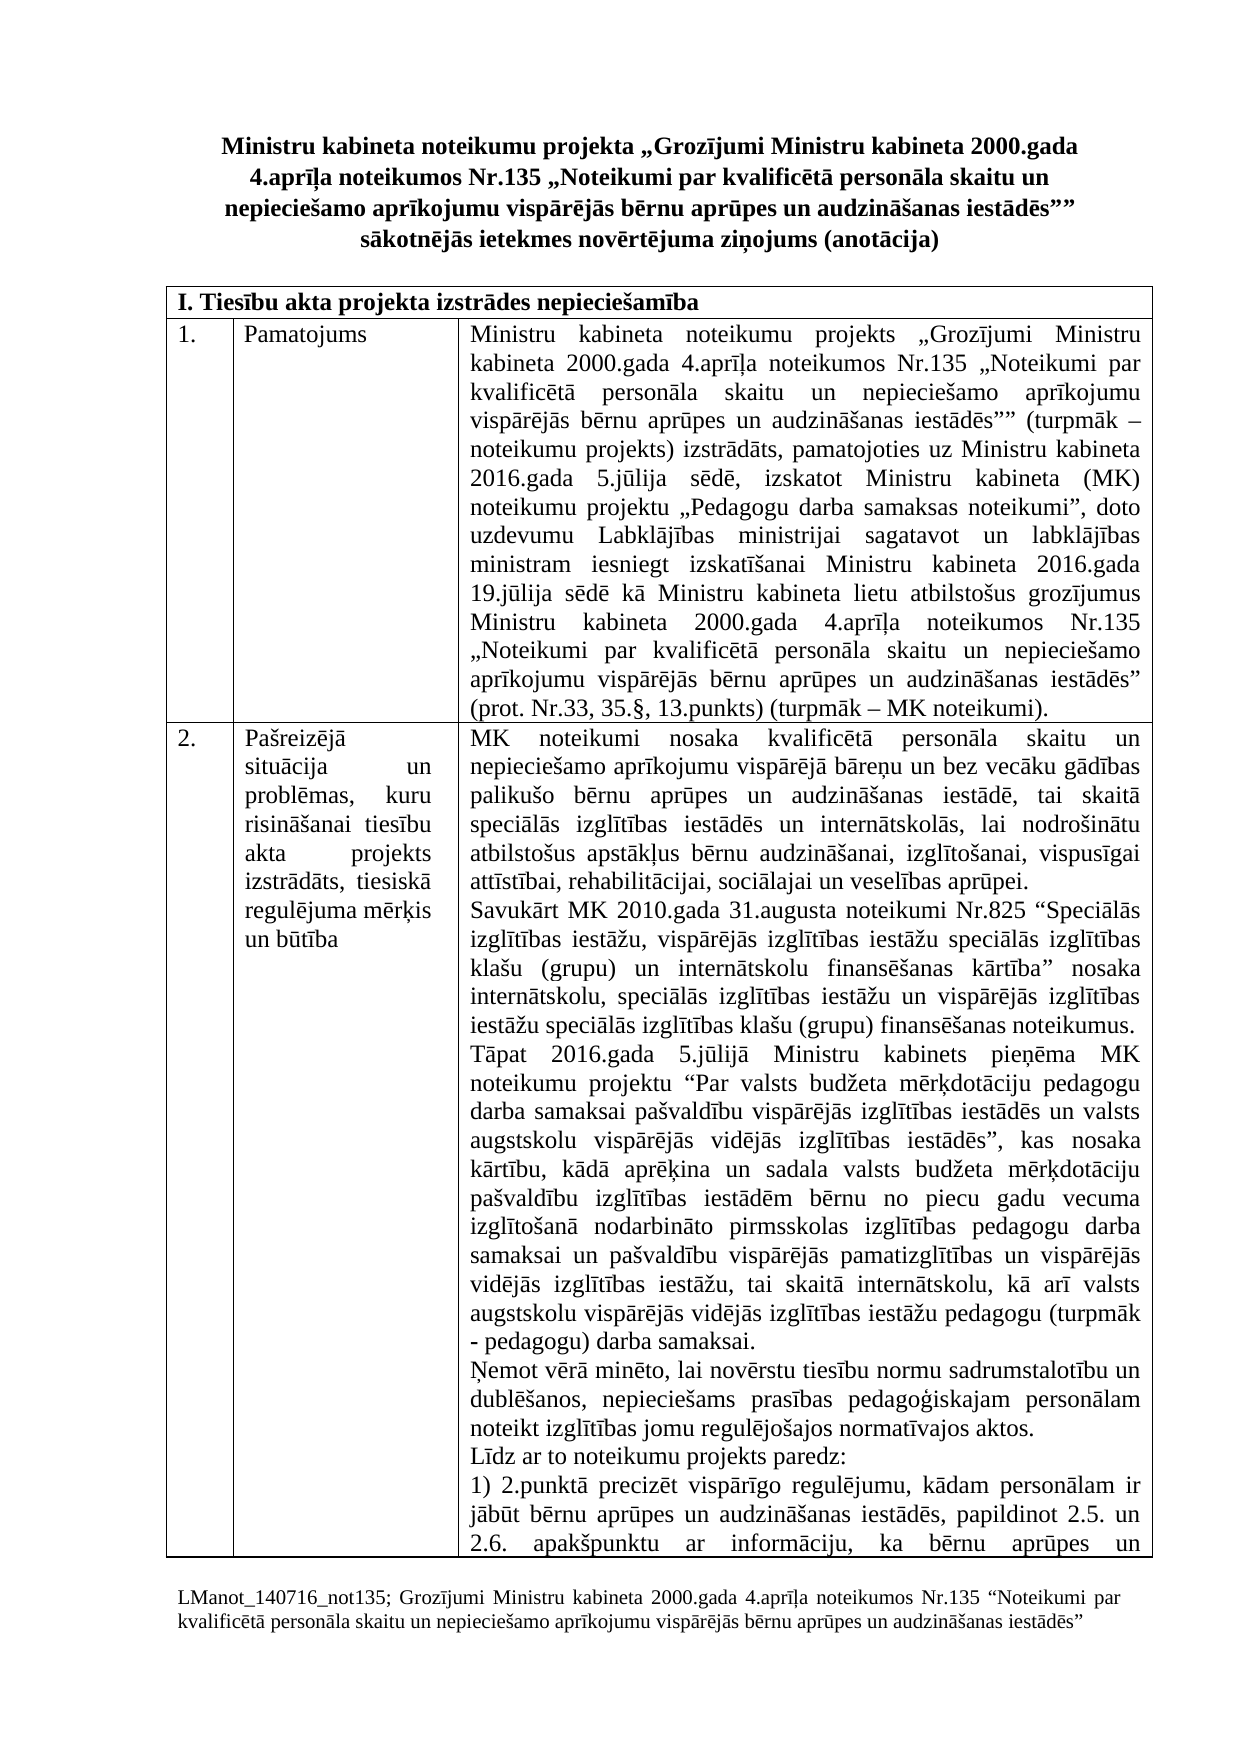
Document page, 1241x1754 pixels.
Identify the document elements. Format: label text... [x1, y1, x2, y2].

table_cell Pamatojums [234, 319, 458, 722]
table_header I. Tiesību akta projekta izstrādes nepieciešamība [167, 287, 1152, 318]
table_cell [459, 723, 1152, 1556]
table_cell Ministru kabineta noteikumu projekts „Grozījumi Ministru kabineta 2000.gada 4.aprīļa noteikumos Nr.135 „Noteikumi par kvalificētā personāla skaitu un nepieciešamo aprīkojumu vispārējās bērnu aprūpes un audzināšanas iestādēs”” (turpmāk – noteikumu projekts) izstrādāts, pamatojoties uz Ministru kabineta 2016.gada 5.jūlija sēdē, izskatot Ministru kabineta (MK) noteikumu projektu „Pedagogu darba samaksas noteikumi”, doto uzdevumu Labklājības ministrijai sagatavot un labklājības ministram iesniegt izskatīšanai Ministru kabineta 2016.gada 19.jūlija sēdē kā Ministru kabineta lietu atbilstošus grozījumus Ministru kabineta 2000.gada 4.aprīļa noteikumos Nr.135 „Noteikumi par kvalificētā personāla skaitu un nepieciešamo aprīkojumu vispārējās bērnu aprūpes un audzināšanas iestādēs” (prot. Nr.33, 35.§, 13.punkts) (turpmāk – MK noteikumi). [459, 319, 1152, 722]
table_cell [234, 723, 458, 1556]
table_cell 1. [167, 319, 233, 722]
text Ministru kabineta noteikumu projekta „Grozījumi Ministru kabineta 2000.gada 4.aprīļa noteikumos Nr.135 „Noteikumi par kvalificētā personāla skaitu un nepieciešamo aprīkojumu vispārējās bērnu aprūpes un audzināšanas iestādēs”” sākotnējās ietekmes novērtējuma (anotācija) [177, 131, 1122, 253]
table_cell 2. [167, 723, 233, 1556]
